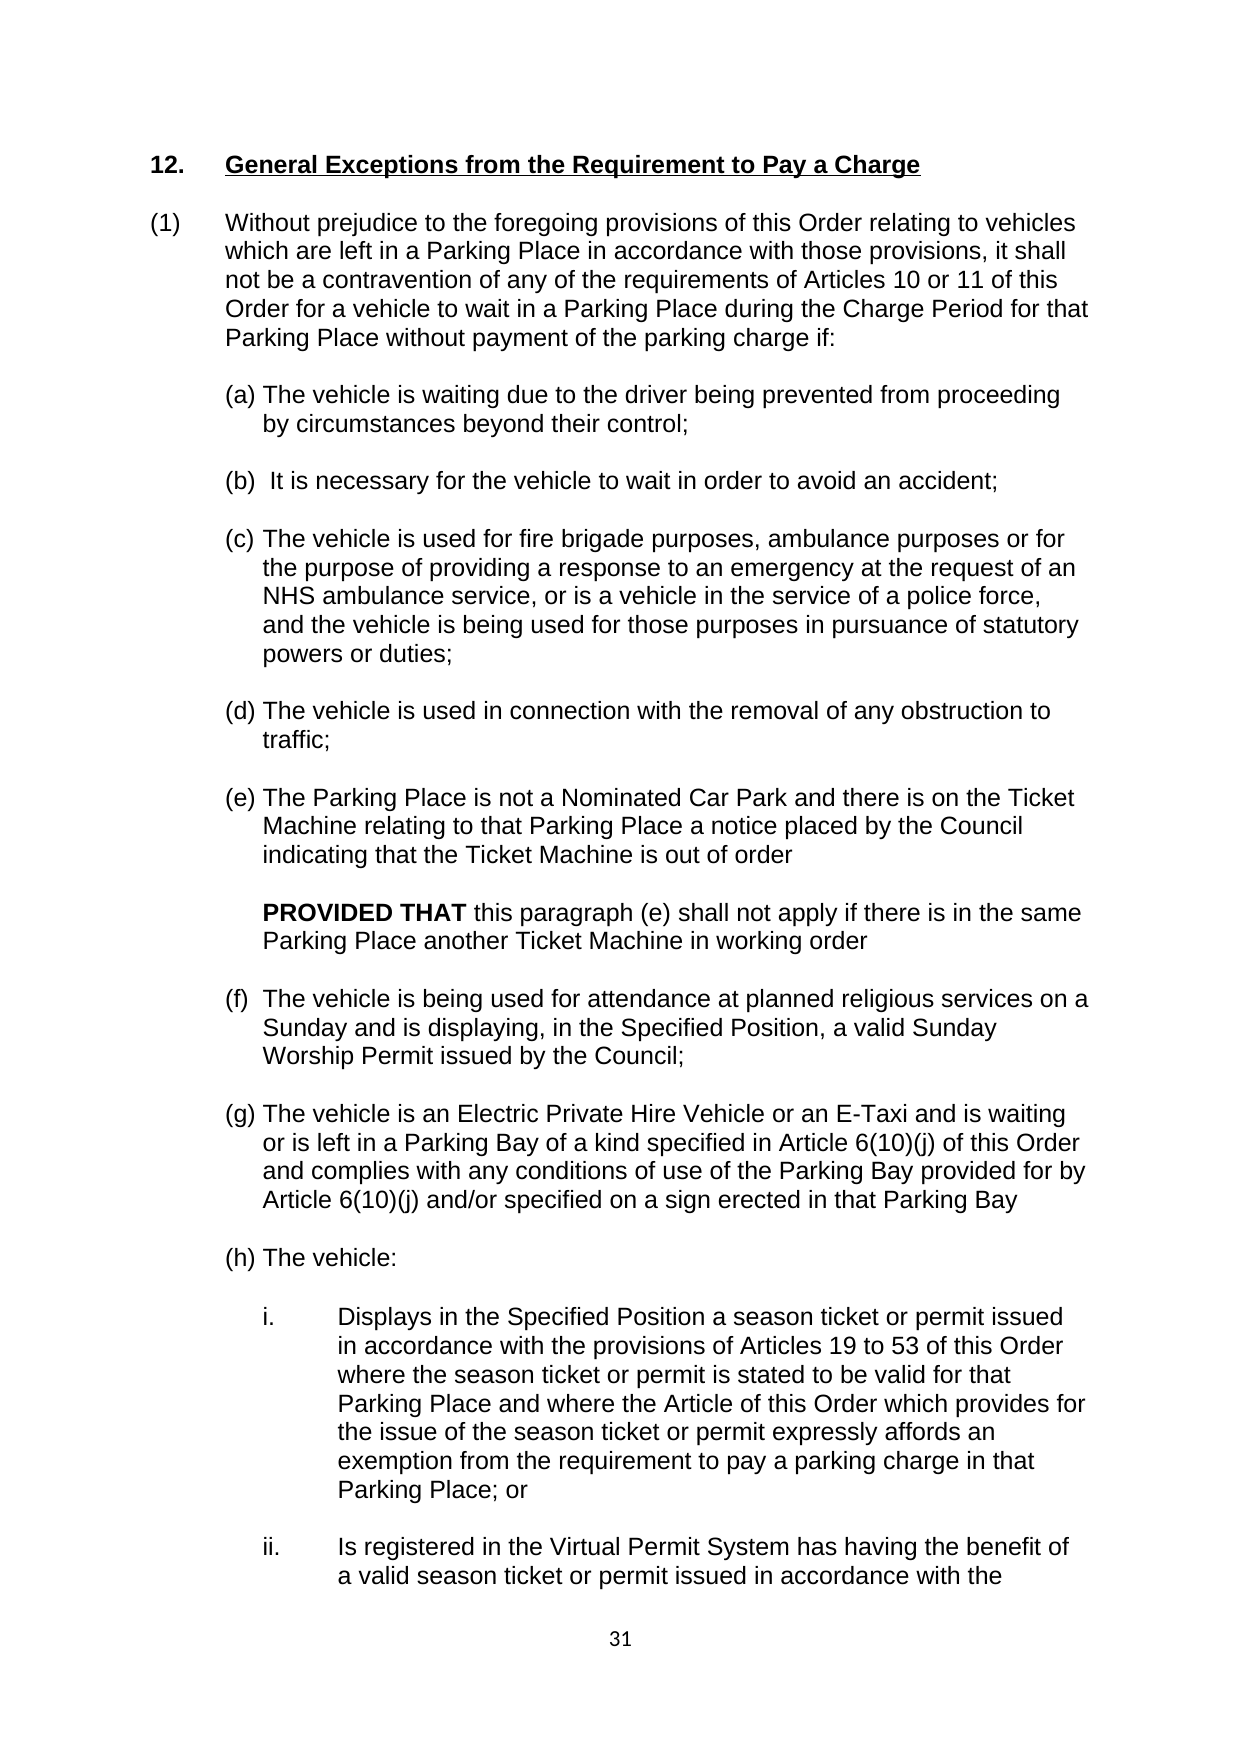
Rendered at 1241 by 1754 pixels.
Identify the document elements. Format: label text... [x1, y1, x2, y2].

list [262, 1532, 1090, 1590]
list The vehicle: [225, 1242, 1090, 1271]
list The vehicle is an Electric Private Hire Vehicle or an E-Taxi and is waiting or is left in a Parking Bay of a kind specified in Article 6(10)(j) of this Order and complies with any conditions of use of the Parking Bay provided for by Article 6(10)(j) and/or specified on a sign erected in that Parking Bay [225, 1099, 1090, 1214]
list The vehicle is waiting due to the driver being prevented from proceeding by circumstances beyond their control; [225, 380, 1090, 437]
list It is necessary for the vehicle to wait in order to avoid an accident; [225, 466, 1090, 495]
list The vehicle is being used for attendance at planned religious services on a Sunday and is displaying, in the Specified Position, a valid Sunday Worship Permit issued by the Council; [225, 984, 1090, 1070]
list General Exceptions from the Requirement to Pay a Charge [150, 150, 1090, 179]
text PROVIDED THAT this paragraph (e) shall not apply if there is in the same Parking Place another Ticket Machine in working order [262, 897, 1090, 955]
list The vehicle is used in connection with the removal of any obstruction to traffic; [225, 696, 1090, 754]
list Without prejudice to the foregoing provisions of this Order relating to vehicles which are left in a Parking Place in accordance with those provisions, it shall not be a contravention of any of the requirements of Articles 10 or 11 of this Order for a vehicle to wait in a Parking Place during the Charge Period for that Parking Place without payment of the parking charge if: [150, 207, 1090, 351]
list Displays in the Specified Position a season ticket or permit issued in accordance with the provisions of Articles 19 to 53 of this Order where the season ticket or permit is stated to be valid for that Parking Place and where the Article of this Order which provides for the issue of the season ticket or permit expressly affords an exemption from the requirement to pay a parking charge in that Parking Place; or [262, 1302, 1090, 1503]
list The Parking Place is not a Nominated Car Park and there is on the Ticket Machine relating to that Parking Place a notice placed by the Council indicating that the Ticket Machine is out of order [225, 782, 1090, 869]
list The vehicle is used for fire brigade purposes, ambulance purposes or for the purpose of providing a response to an emergency at the request of an NHS ambulance service, or is a vehicle in the service of a police force, and the vehicle is being used for those purposes in pursuance of statutory powers or duties; [225, 524, 1090, 667]
